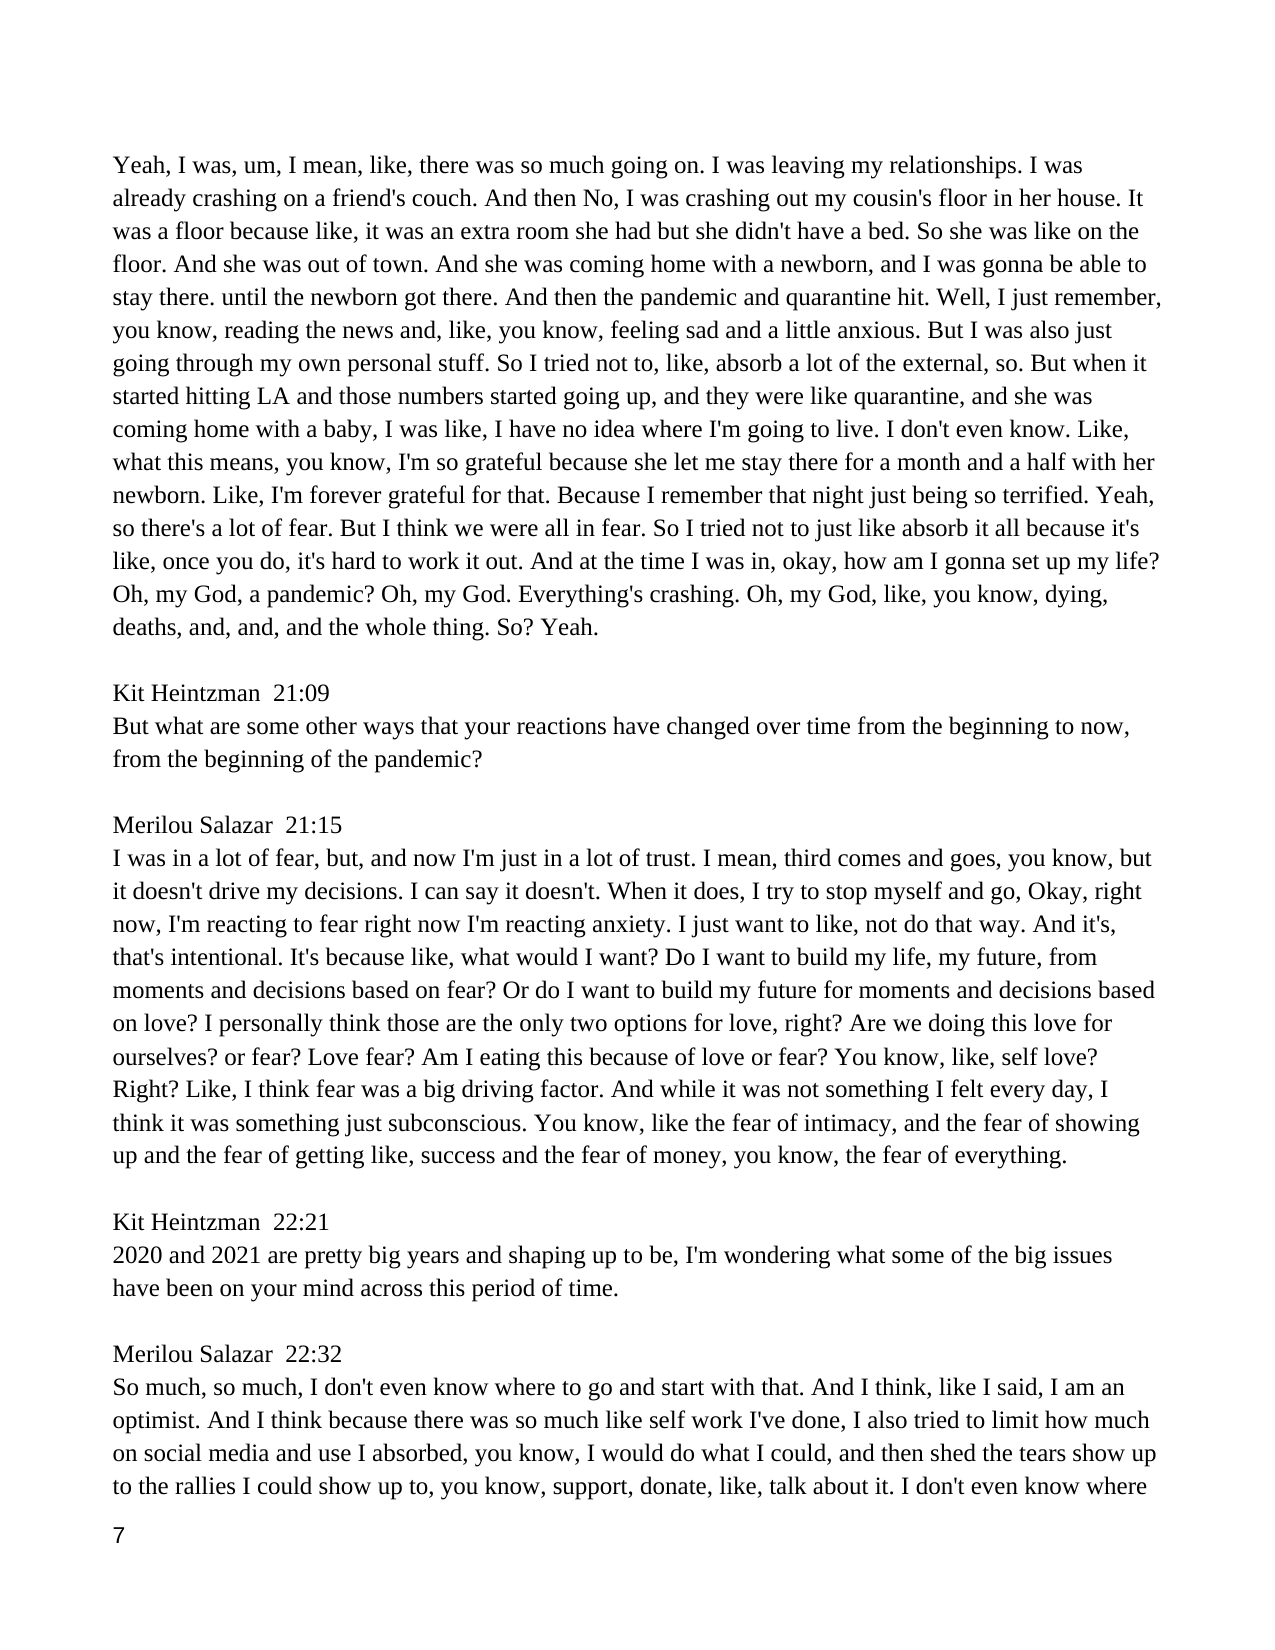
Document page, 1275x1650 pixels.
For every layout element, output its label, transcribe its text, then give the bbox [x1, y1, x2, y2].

text Merilou Salazar 21:15 [112, 810, 1162, 839]
text Kit Heintzman 22:21 [112, 1207, 1162, 1235]
text I was in a lot of fear, but, and now I'm just in a lot of trust. I mean, third comes and goes, you know, but it doesn't drive my decisions. I can say it doesn't. When it does, I try to stop myself and go, Okay, right now, I'm reacting to fear right now I'm reacting anxiety. I just want to like, not do that way. And it's, that's intentional. It's because like, what would I want? Do I want to build my life, my future, from moments and decisions based on fear? Or do I want to build my future for moments and decisions based on love? I personally think those are the only two options for love, right? Are we doing this love for ourselves? or fear? Love fear? Am I eating this because of love or fear? You know, like, self love? Right? Like, I think fear was a big driving factor. And while it was not something I felt every day, I think it was something just subconscious. You know, like the fear of intimacy, and the fear of showing up and the fear of getting like, success and the fear of money, you know, the fear of everything. [112, 843, 1162, 1169]
text Kit Heintzman 21:09 [112, 678, 1162, 707]
text 2020 and 2021 are pretty big years and shaping up to be, I'm wondering what some of the big issues have been on your mind across this period of time. [112, 1240, 1162, 1301]
text Yeah, I was, um, I mean, like, there was so much going on. I was leaving my relationships. I was already crashing on a friend's couch. And then No, I was crashing out my cousin's floor in her house. It was a floor because like, it was an extra room she had but she didn't have a bed. So she was like on the floor. And she was out of town. And she was coming home with a newborn, and I was gonna be able to stay there. until the newborn got there. And then the pandemic and quarantine hit. Well, I just remember, you know, reading the news and, like, you know, feeling sad and a little anxious. But I was also just going through my own personal stuff. So I tried not to, like, absorb a lot of the external, so. But when it started hitting LA and those numbers started going up, and they were like quarantine, and she was coming home with a baby, I was like, I have no idea where I'm going to live. I don't even know. Like, what this means, you know, I'm so grateful because she let me stay there for a month and a half with her newborn. Like, I'm forever grateful for that. Because I remember that night just being so terrified. Yeah, so there's a lot of fear. But I think we were all in fear. So I tried not to just like absorb it all because it's like, once you do, it's hard to work it out. And at the time I was in, okay, how am I gonna set up my life? Oh, my God, a pandemic? Oh, my God. Everything's crashing. Oh, my God, like, you know, dying, deaths, and, and, and the whole thing. So? Yeah. [112, 150, 1162, 641]
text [112, 1372, 1162, 1499]
text But what are some other ways that your reactions have changed over time from the beginning to now, from the beginning of the pandemic? [112, 711, 1162, 773]
text Merilou Salazar 22:32 [112, 1339, 1162, 1367]
